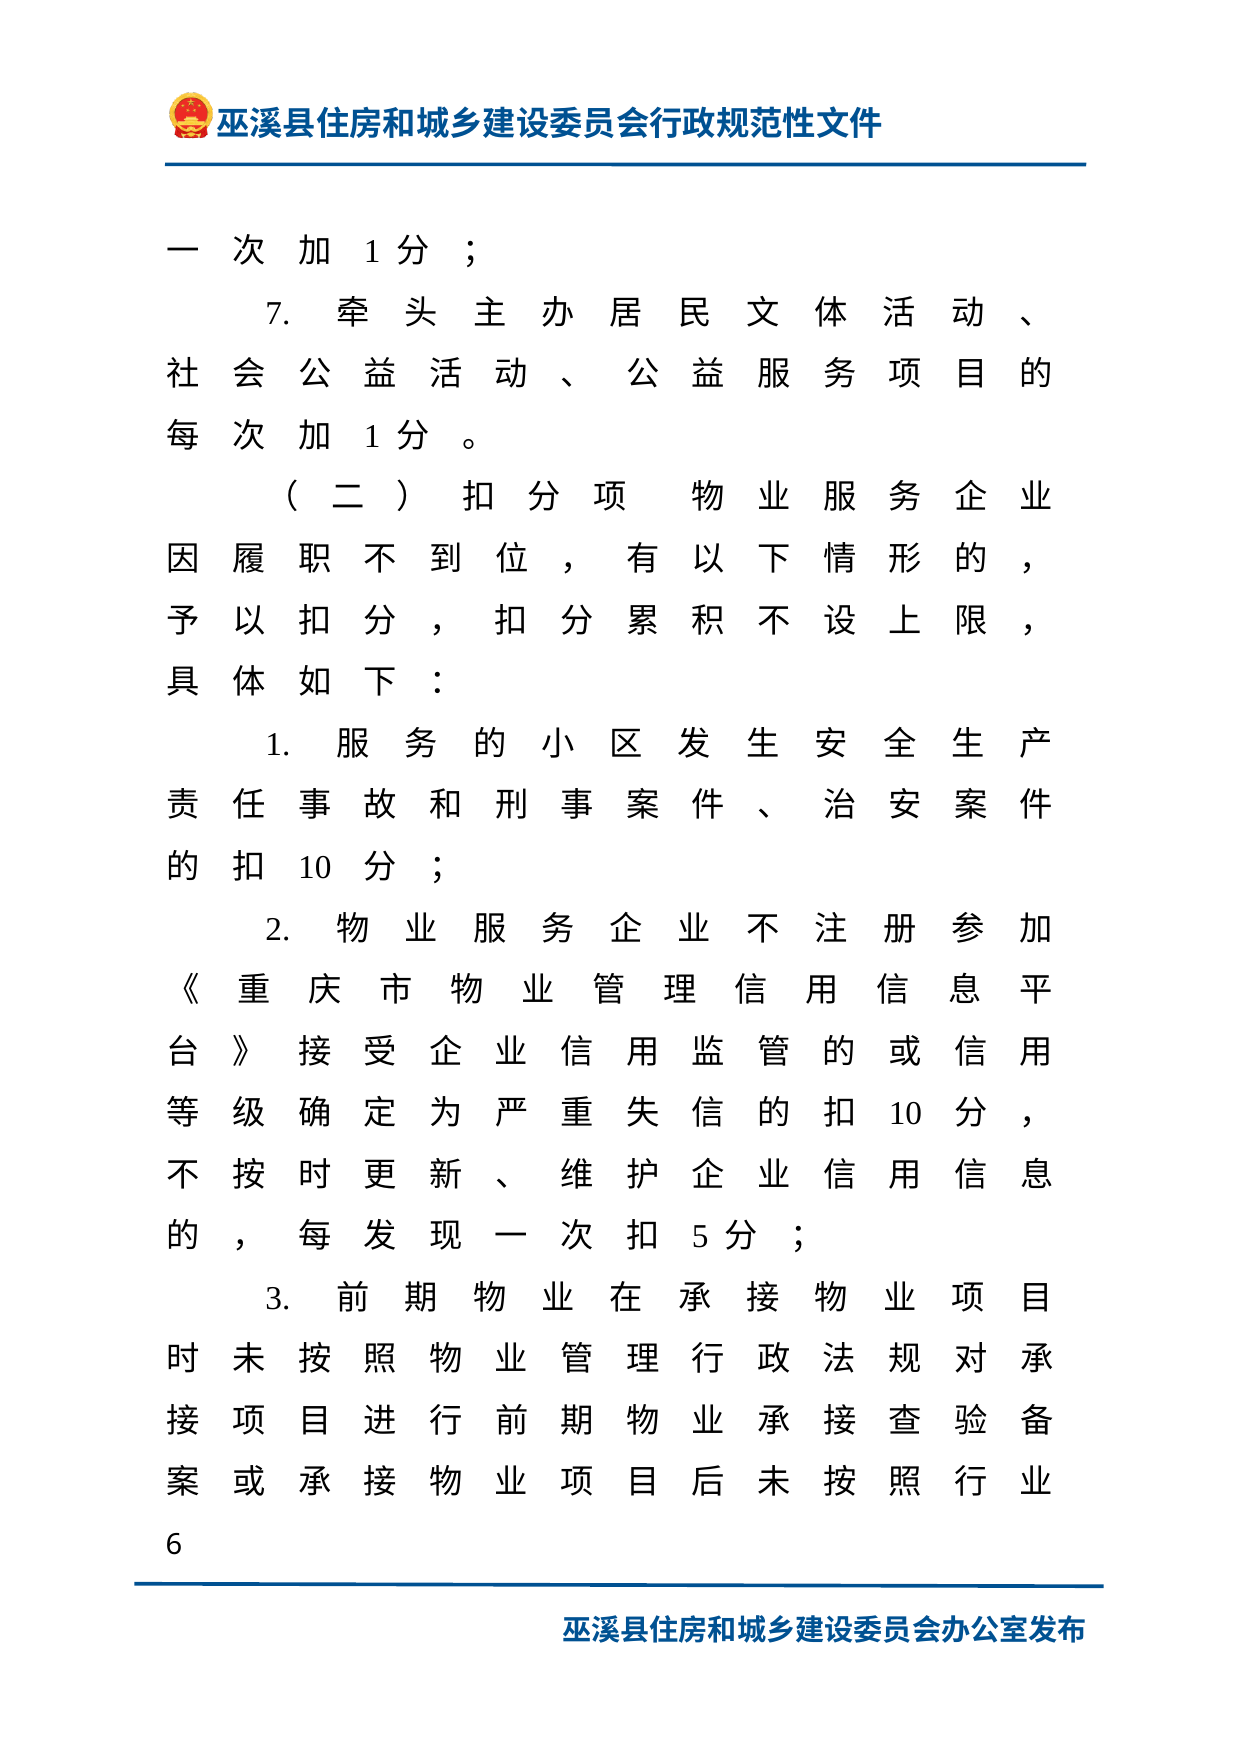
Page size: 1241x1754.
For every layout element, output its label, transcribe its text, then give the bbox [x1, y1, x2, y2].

text 6. 物业服务企业每季度定期对全体员工进行业务能力、礼仪接待等方面技能培训的，每完成一次加1分； [167, 217, 1085, 279]
text （二）扣分项 物业服务企业因履职不到位，有以下情形的，予以扣分，扣分累积不设上限，具体如下： [167, 464, 1085, 710]
text 2. 物业服务企业不注册参加《重庆市物业管理信用信息平台》接受企业信用监管的或信用等级确定为严重失信的扣10分，不按时更新、维护企业信用信息的，每发现一次扣5分； [167, 894, 1085, 1264]
text 3. 前期物业在承接物业项目时未按照物业管理行政法规对承接项目进行前期物业承接查验备案或承接物业项目后未按照行业法规规定在行业主管部门及时办理物业服务企业服务项目登记备案扣10分； [167, 1264, 1085, 1510]
picture [165, 90, 217, 142]
text 1. 服务的小区发生安全生产责任事故和刑事案件、治安案件的扣10分； [167, 710, 1085, 894]
text 7. 牵头主办居民文体活动、社会公益活动、公益服务项目的每次加1分。 [167, 279, 1085, 464]
